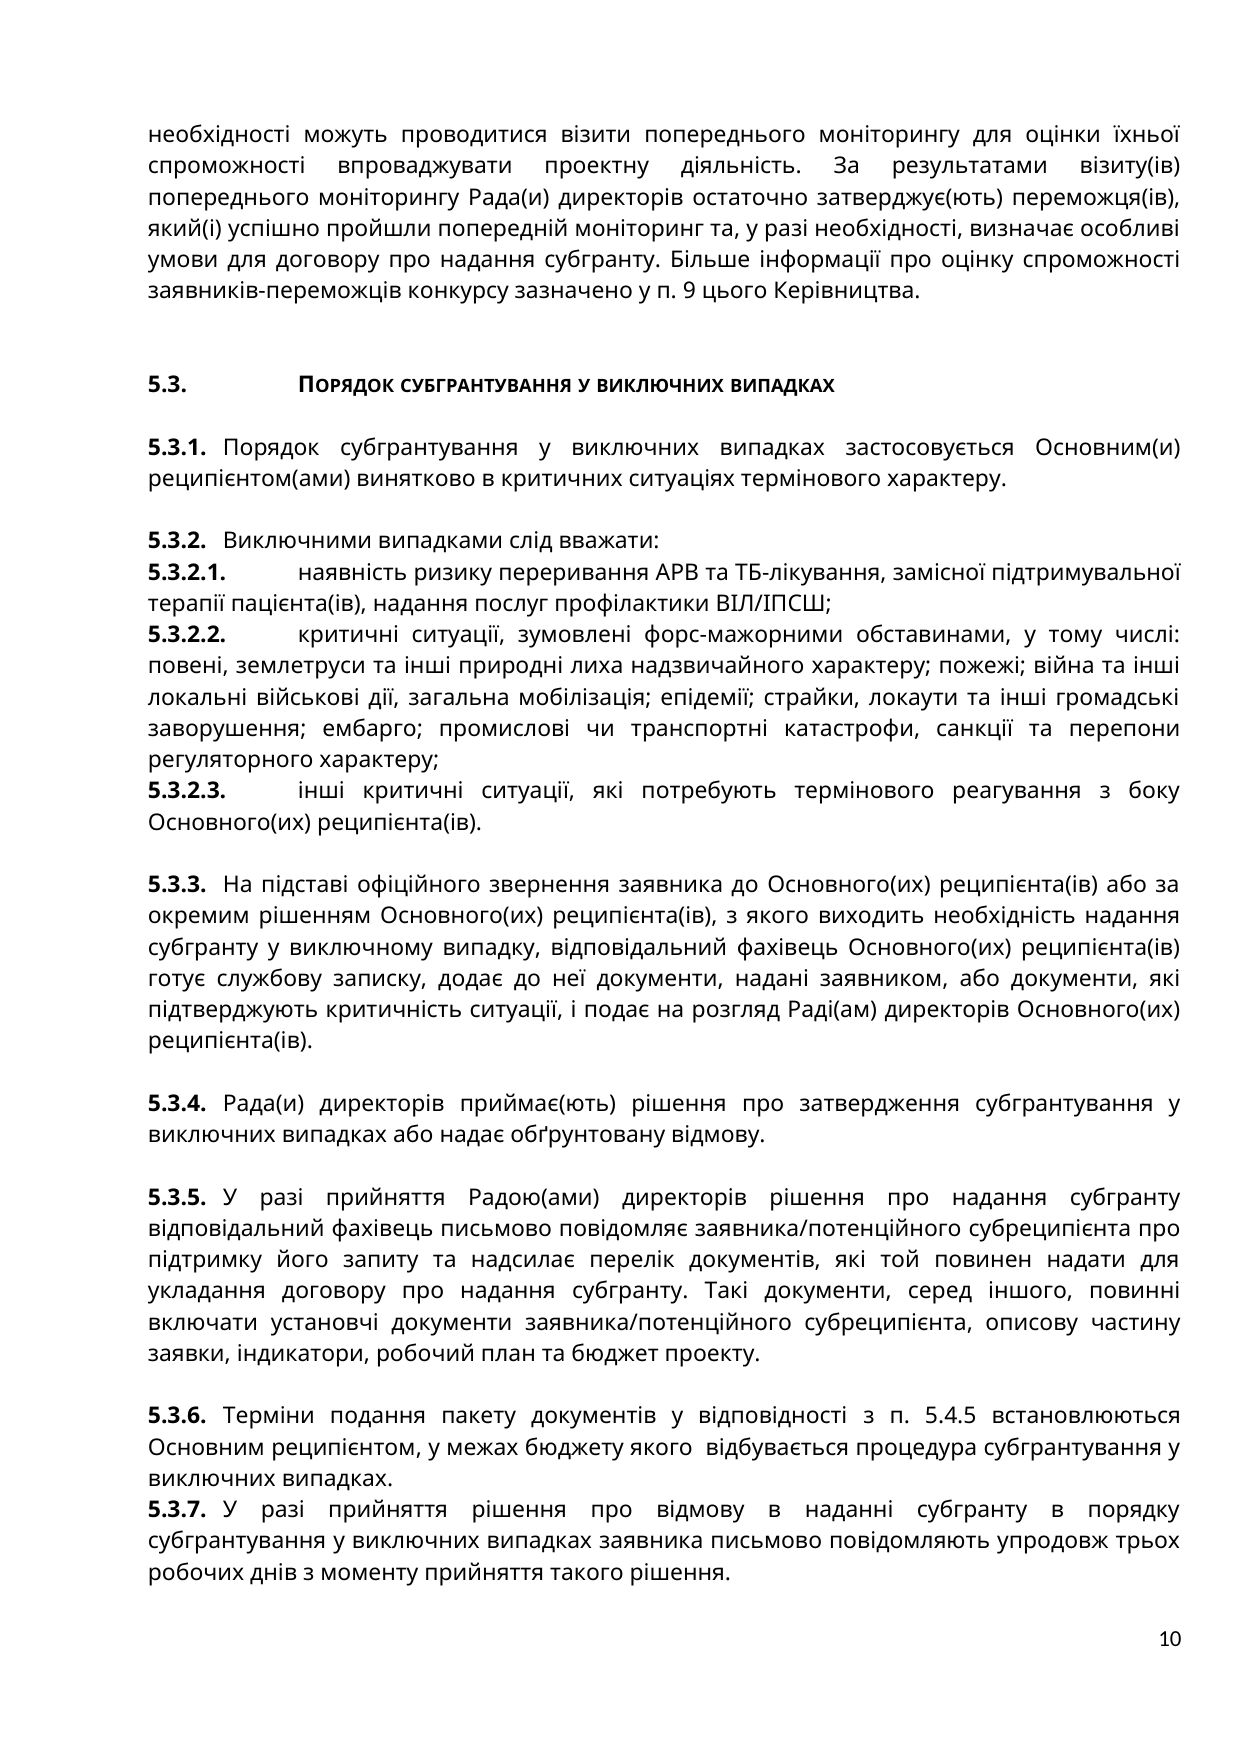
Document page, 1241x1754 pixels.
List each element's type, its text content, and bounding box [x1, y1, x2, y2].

list Порядок субгрантування у виключних випадках застосовується Основним(и) реципієнтом(ами) винятково в критичних ситуаціях термінового характеру. [148, 431, 1181, 493]
list У разі прийняття Радою(ами) директорів рішення про надання субгранту відповідальний фахівець письмово повідомляє заявника/потенційного субреципієнта про підтримку його запиту та надсилає перелік документів, які той повинен надати для укладання договору про надання субгранту. Такі документи, серед іншого, повинні включати установчі документи заявника/потенційного субреципієнта, описову частину заявки, індикатори, робочий план та бюджет проекту. [148, 1181, 1181, 1368]
list Терміни подання пакету документів у відповідності з п. 5.4.5 встановлюються Основним реципієнтом, у межах бюджету якого відбувається процедура субгрантування у виключних випадках. [148, 1399, 1181, 1493]
list Порядок субгрантування у виключних випадках [148, 368, 1181, 399]
text наявність ризику переривання АРВ та ТБ-лікування, замісної підтримувальної терапії пацієнта(ів), надання послуг профілактики ВІЛ/ІПСШ; [148, 556, 1181, 618]
text інші критичні ситуації, які потребують термінового реагування з боку Основного(их) реципієнта(ів). [148, 774, 1181, 837]
text критичні ситуації, зумовлені форс-мажорними обставинами, у тому числі: повені, землетруси та інші природні лиха надзвичайного характеру; пожежі; війна та інші локальні військові дії, загальна мобілізація; епідемії; страйки, локаути та інші громадські заворушення; ембарго; промислові чи транспортні катастрофи, санкції та перепони регуляторного характеру; [148, 618, 1181, 774]
list Рада(и) директорів приймає(ють) рішення про затвердження субгрантування у виключних випадках або надає обґрунтовану відмову. [148, 1087, 1181, 1149]
list Виключними випадками слід вважати: [148, 524, 1181, 556]
list У разі прийняття рішення про відмову в наданні субгранту в порядку субгрантування у виключних випадках заявника письмово повідомляють упродовж трьох робочих днів з моменту прийняття такого рішення. [148, 1493, 1181, 1587]
list На підставі офіційного звернення заявника до Основного(их) реципієнта(ів) або за окремим рішенням Основного(их) реципієнта(ів), з якого виходить необхідність надання субгранту у виключному випадку, відповідальний фахівець Основного(их) реципієнта(ів) готує службову записку, додає до неї документи, надані заявником, або документи, які підтверджують критичність ситуації, і подає на розгляд Раді(ам) директорів Основного(их) реципієнта(ів). [148, 868, 1181, 1056]
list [148, 118, 1181, 306]
